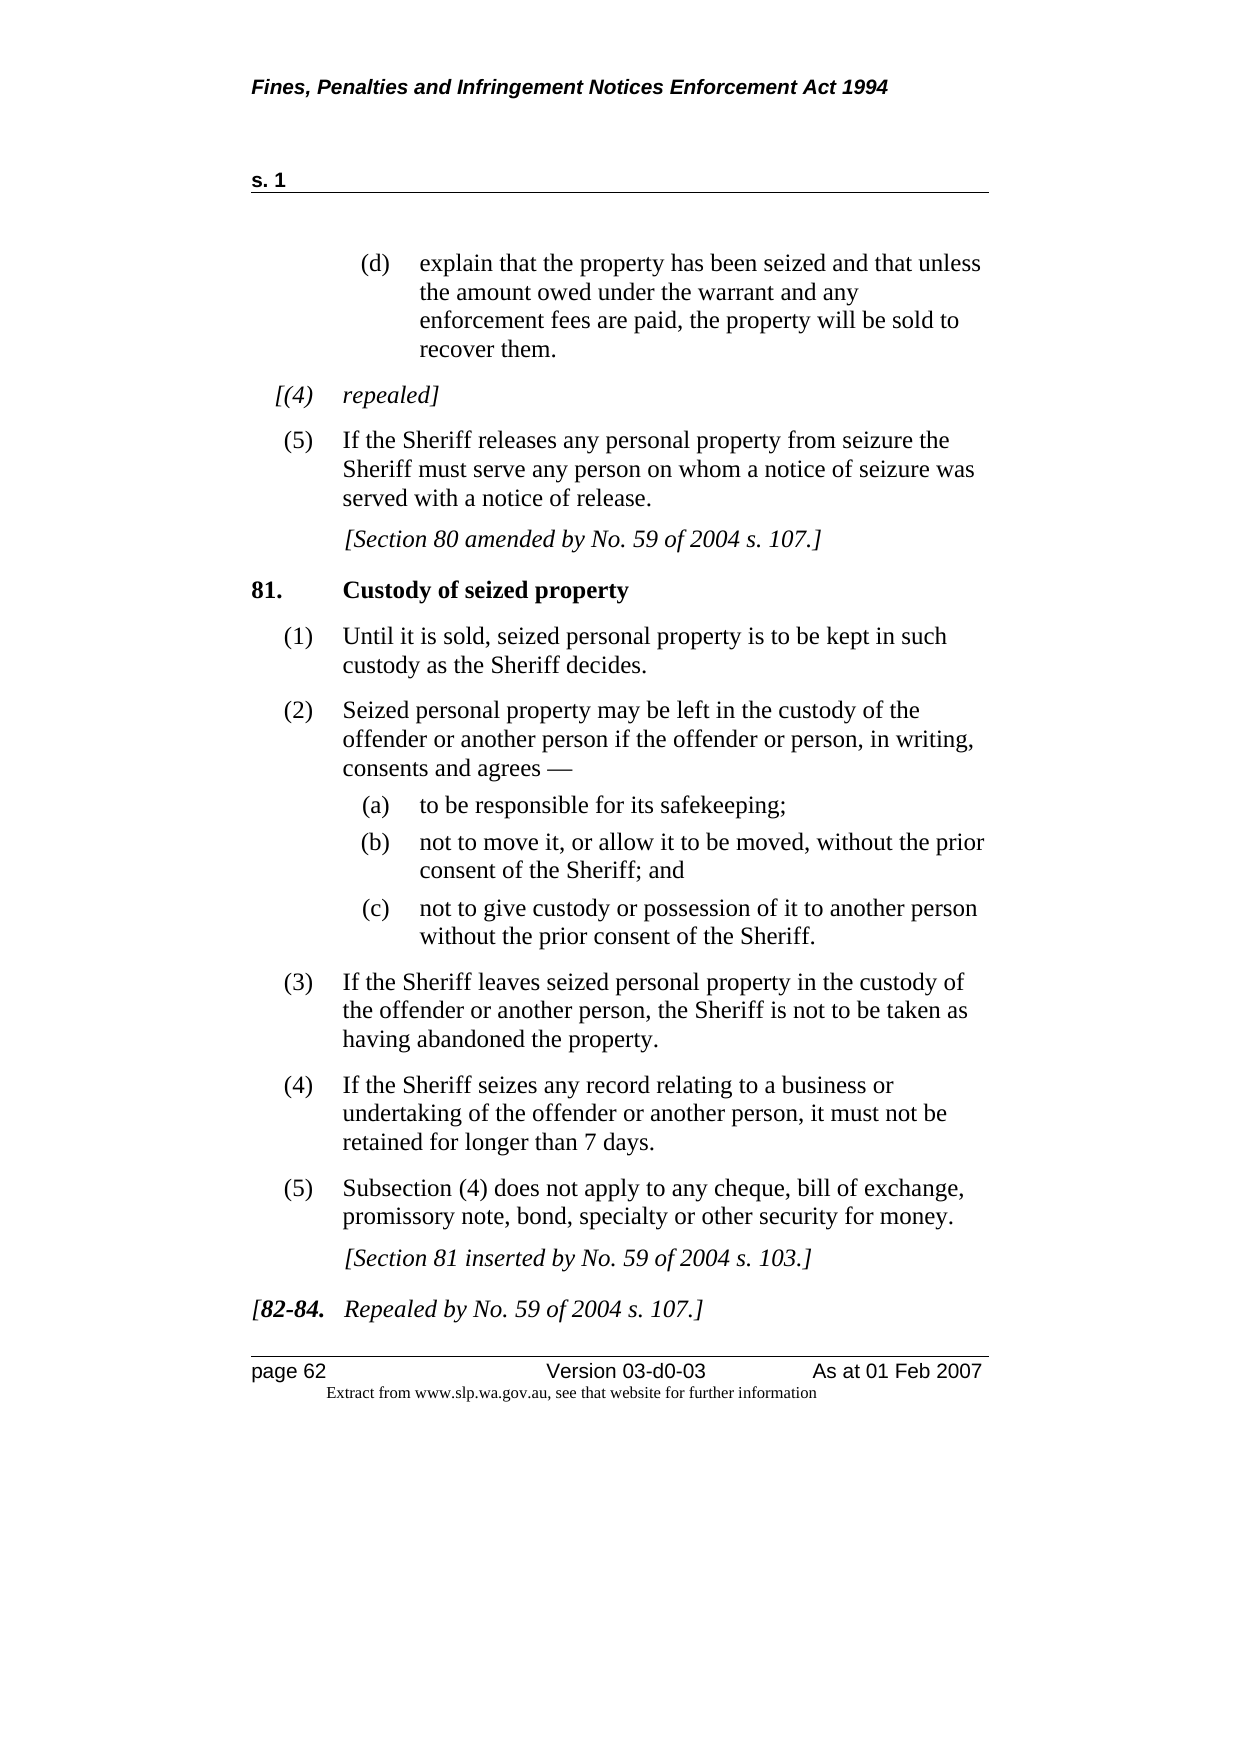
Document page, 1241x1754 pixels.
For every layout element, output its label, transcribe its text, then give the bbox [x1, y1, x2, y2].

text [Section 80 amended by No. 59 of 2004 s. 107.] [251, 524, 989, 553]
text (c) not to give custody or possession of it to another person without the prior consent of the Sheriff. [251, 893, 989, 950]
text (1) Until it is sold, seized personal property is to be kept in such custody as the Sheriff decides. [251, 621, 989, 678]
subtitle 81. Custody of seized property [251, 576, 989, 604]
text (a) to be responsible for its safekeeping; [251, 790, 989, 818]
text (5) If the Sheriff releases any personal property from seizure the Sheriff must serve any person on whom a notice of seizure was served with a notice of release. [251, 425, 989, 511]
text (5) Subsection (4) does not apply to any cheque, bill of exchange, promissory note, bond, specialty or other security for money. [251, 1173, 989, 1230]
text (2) Seized personal property may be left in the custody of the offender or another person if the offender or person, in writing, consents and agrees — [251, 695, 989, 781]
text (4) If the Sheriff seizes any record relating to a business or undertaking of the offender or another person, it must not be retained for longer than 7 days. [251, 1070, 989, 1156]
text [82-84. Repealed by No. 59 of 2004 s. 107.] [251, 1294, 989, 1323]
text (b) not to move it, or allow it to be moved, without the prior consent of the Sheriff; and [251, 827, 989, 884]
text [Section 81 inserted by No. 59 of 2004 s. 103.] [251, 1243, 989, 1271]
text (d) explain that the property has been seized and that unless the amount owed under the warrant and any enforcement fees are paid, the property will be sold to recover them. [251, 248, 989, 363]
text (3) If the Sheriff leaves seized personal property in the custody of the offender or another person, the Sheriff is not to be taken as having abandoned the property. [251, 967, 989, 1053]
text [(4) repealed] [251, 380, 989, 408]
